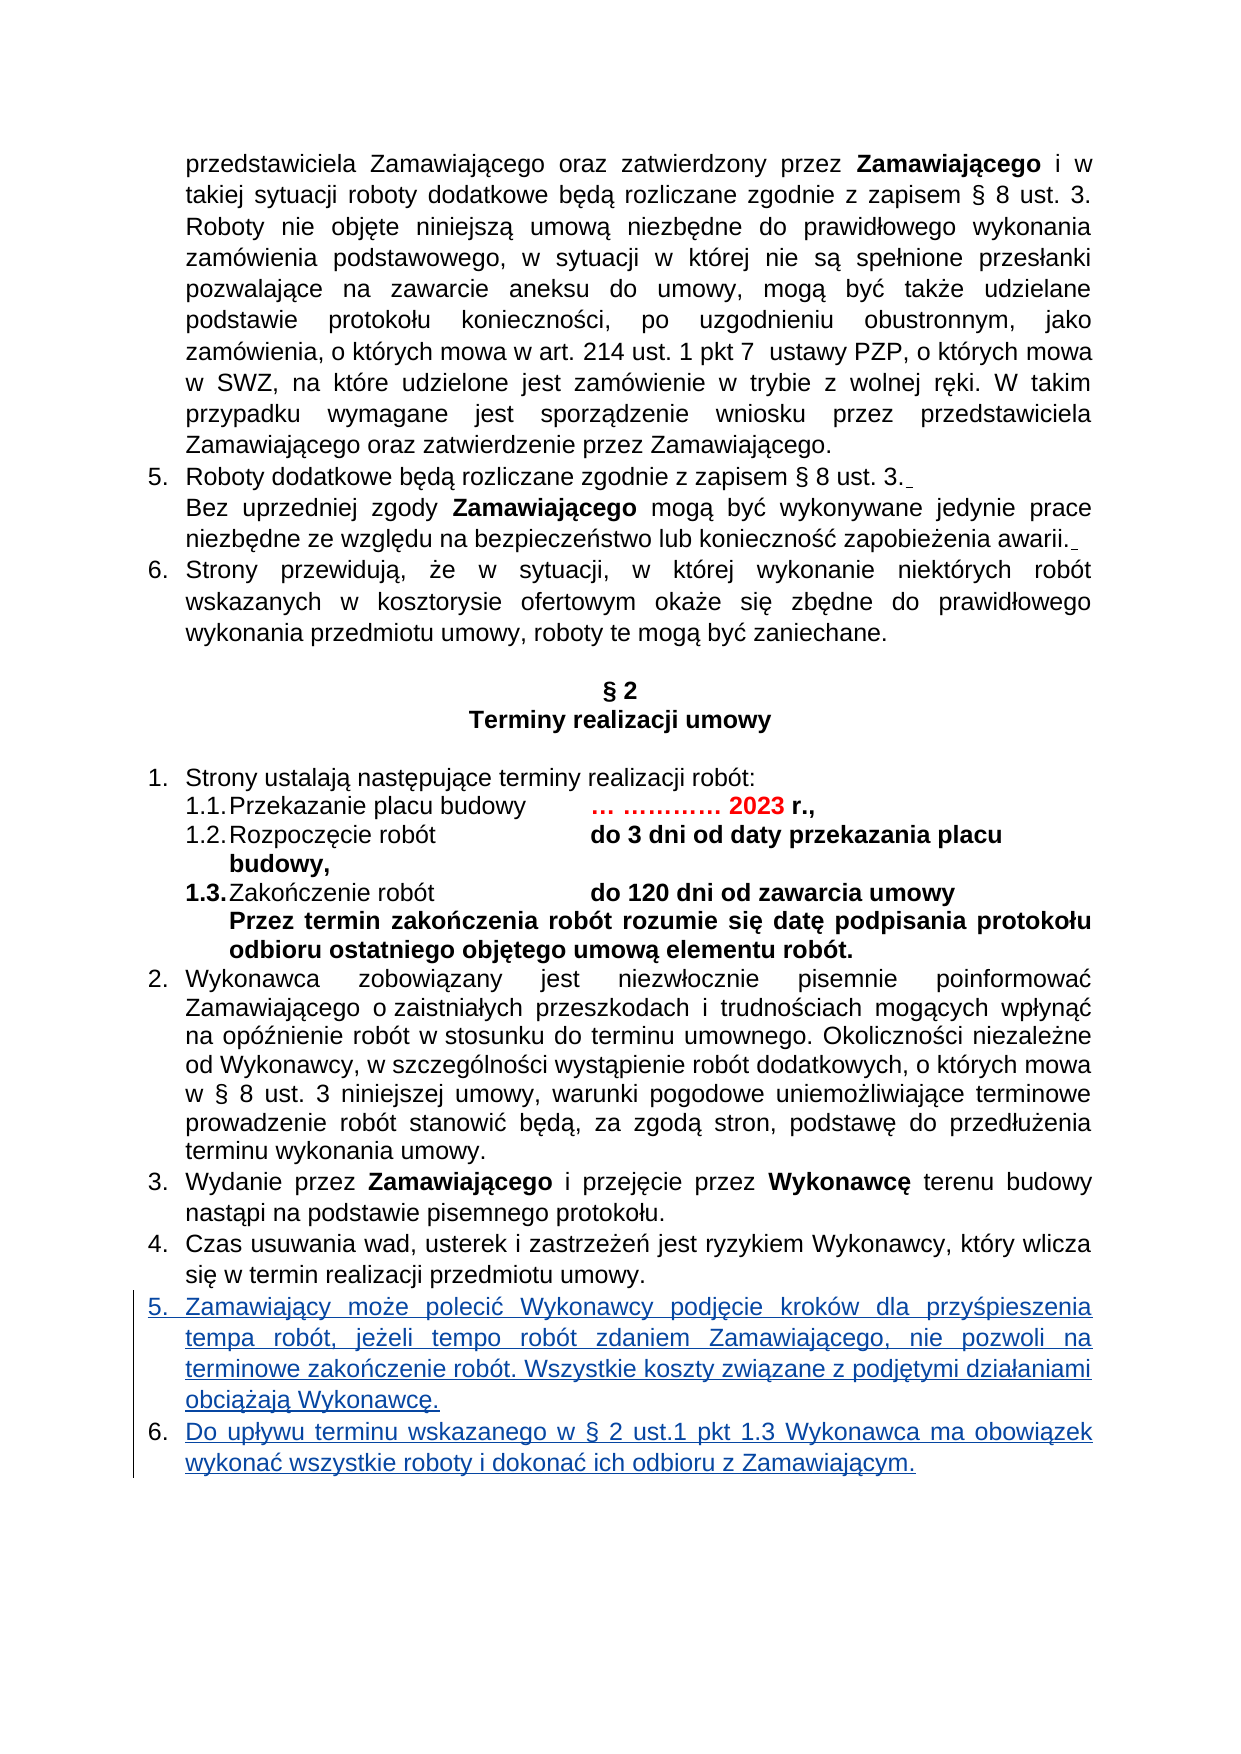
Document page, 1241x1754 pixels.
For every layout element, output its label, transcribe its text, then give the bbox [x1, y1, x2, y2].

list Rozpoczęcie robót do 3 dni od daty przekazania placu budowy, [185, 820, 1093, 878]
title Bez uprzedniej zgody Zamawiającego mogą być wykonywane jedynie prace niezbędne ze względu na bezpieczeństwo lub konieczność zapobieżenia awarii. [185, 491, 1093, 554]
text Przez termin zakończenia robót rozumie się datę podpisania protokołu odbioru ostatniego objętego umową elementu robót. [229, 906, 1093, 964]
list Zakończenie robót do 120 dni od zawarcia umowy [185, 878, 1093, 906]
list Wydanie przez Zamawiającego i przejęcie przez Wykonawcę terenu budowy nastąpi na podstawie pisemnego protokołu. [148, 1165, 1093, 1228]
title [148, 148, 1093, 460]
title Roboty dodatkowe będą rozliczane zgodnie z zapisem § 8 ust. 3. [148, 460, 1093, 491]
text § 2 [148, 676, 1093, 705]
title Strony przewidują, że w sytuacji, w której wykonanie niektórych robót wskazanych w kosztorysie ofertowym okaże się zbędne do prawidłowego wykonania przedmiotu umowy, roboty te mogą być zaniechane. [148, 554, 1093, 648]
list Wykonawca zobowiązany jest niezwłocznie pisemnie poinformować Zamawiającego o zaistniałych przeszkodach i trudnościach mogących wpłynąć na opóźnienie robót w stosunku do terminu umownego. Okoliczności niezależne od Wykonawcy, w szczególności wystąpienie robót dodatkowych, o których mowa w § 8 ust. 3 niniejszej umowy, warunki pogodowe uniemożliwiające terminowe prowadzenie robót stanowić będą, za zgodą stron, podstawę do przedłużenia terminu wykonania umowy. [148, 964, 1093, 1165]
list Przekazanie placu budowy … ………… 2023 r., [185, 791, 1093, 820]
list Czas usuwania wad, usterek i zastrzeżeń jest ryzykiem Wykonawcy, który wlicza się w termin realizacji przedmiotu umowy. [148, 1228, 1093, 1290]
list Strony ustalają następujące terminy realizacji robót: [148, 763, 1093, 791]
text Terminy realizacji umowy [148, 705, 1093, 734]
